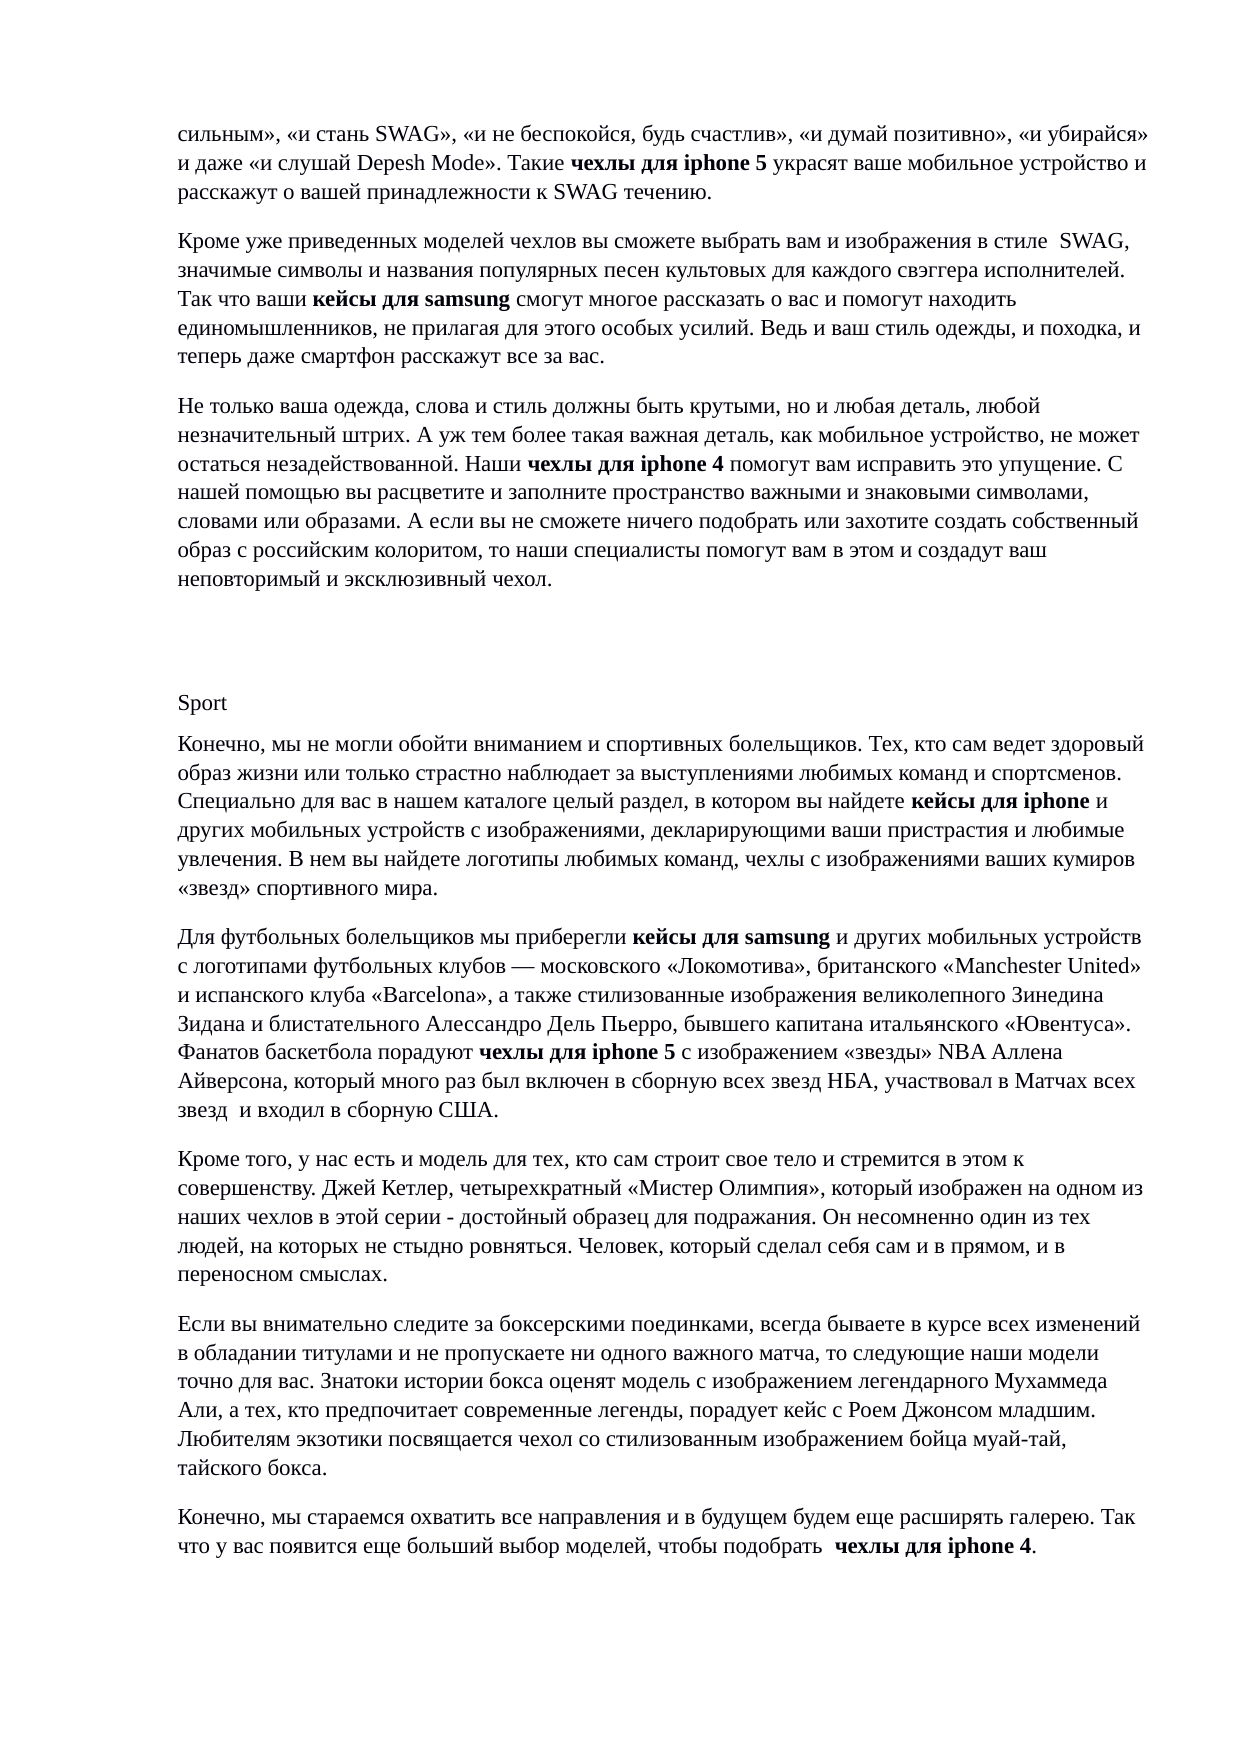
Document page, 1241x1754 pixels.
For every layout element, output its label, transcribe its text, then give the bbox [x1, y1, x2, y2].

text Кроме уже приведенных моделей чехлов вы сможете выбрать вам и изображения в стиле SWAG, значимые символы и названия популярных песен культовых для каждого свэггера исполнителей. Так что ваши кейсы для samsung смогут многое рассказать о вас и помогут находить единомышленников, не прилагая для этого особых усилий. Ведь и ваш стиль одежды, и походка, и теперь даже смартфон расскажут все за вас. [177, 225, 1152, 369]
text Конечно, мы стараемся охватить все направления и в будущем будем еще расширять галерею. Так что у вас появится еще больший выбор моделей, чтобы подобрать чехлы для iphone 4. [177, 1501, 1152, 1558]
text Конечно, мы не могли обойти вниманием и спортивных болельщиков. Тех, кто сам ведет здоровый образ жизни или только страстно наблюдает за выступлениями любимых команд и спортсменов. Специально для вас в нашем каталоге целый раздел, в котором вы найдете кейсы для iphone и других мобильных устройств с изображениями, декларирующими ваши пристрастия и любимые увлечения. В нем вы найдете логотипы любимых команд, чехлы с изображениями ваших кумиров «звезд» спортивного мира. [177, 728, 1152, 900]
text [177, 118, 1152, 204]
text Для футбольных болельщиков мы приберегли кейсы для samsung и других мобильных устройств с логотипами футбольных клубов — московского «Локомотива», британского «Manchester United» и испанского клуба «Barcelona», а также стилизованные изображения великолепного Зинедина Зидана и блистательного Алессандро Дель Пьерро, бывшего капитана итальянского «Ювентуса». Фанатов баскетбола порадуют чехлы для iphone 5 с изображением «звезды» NBA Аллена Айверсона, который много раз был включен в сборную всех звезд НБА, участвовал в Матчах всех звезд и входил в сборную США. [177, 921, 1152, 1122]
text Кроме того, у нас есть и модель для тех, кто сам строит свое тело и стремится в этом к совершенству. Джей Кетлер, четырехкратный «Мистер Олимпия», который изображен на одном из наших чехлов в этой серии - достойный образец для подражания. Он несомненно один из тех людей, на которых не стыдно ровняться. Человек, который сделал себя сам и в прямом, и в переносном смыслах. [177, 1143, 1152, 1287]
text Если вы внимательно следите за боксерскими поединками, всегда бываете в курсе всех изменений в обладании титулами и не пропускаете ни одного важного матча, то следующие наши модели точно для вас. Знатоки истории бокса оценят модель с изображением легендарного Мухаммеда Али, а тех, кто предпочитает современные легенды, порадует кейс с Роем Джонсом младшим. Любителям экзотики посвящается чехол со стилизованным изображением бойца муай-тай, тайского бокса. [177, 1308, 1152, 1480]
text Не только ваша одежда, слова и стиль должны быть крутыми, но и любая деталь, любой незначительный штрих. А уж тем более такая важная деталь, как мобильное устройство, не может остаться незадействованной. Наши чехлы для iphone 4 помогут вам исправить это упущение. С нашей помощью вы расцветите и заполните пространство важными и знаковыми символами, словами или образами. А если вы не сможете ничего подобрать или захотите создать собственный образ с российским колоритом, то наши специалисты помогут вам в этом и создадут ваш неповторимый и эксклюзивный чехол. [177, 390, 1152, 591]
subtitle Sport [177, 686, 1152, 715]
